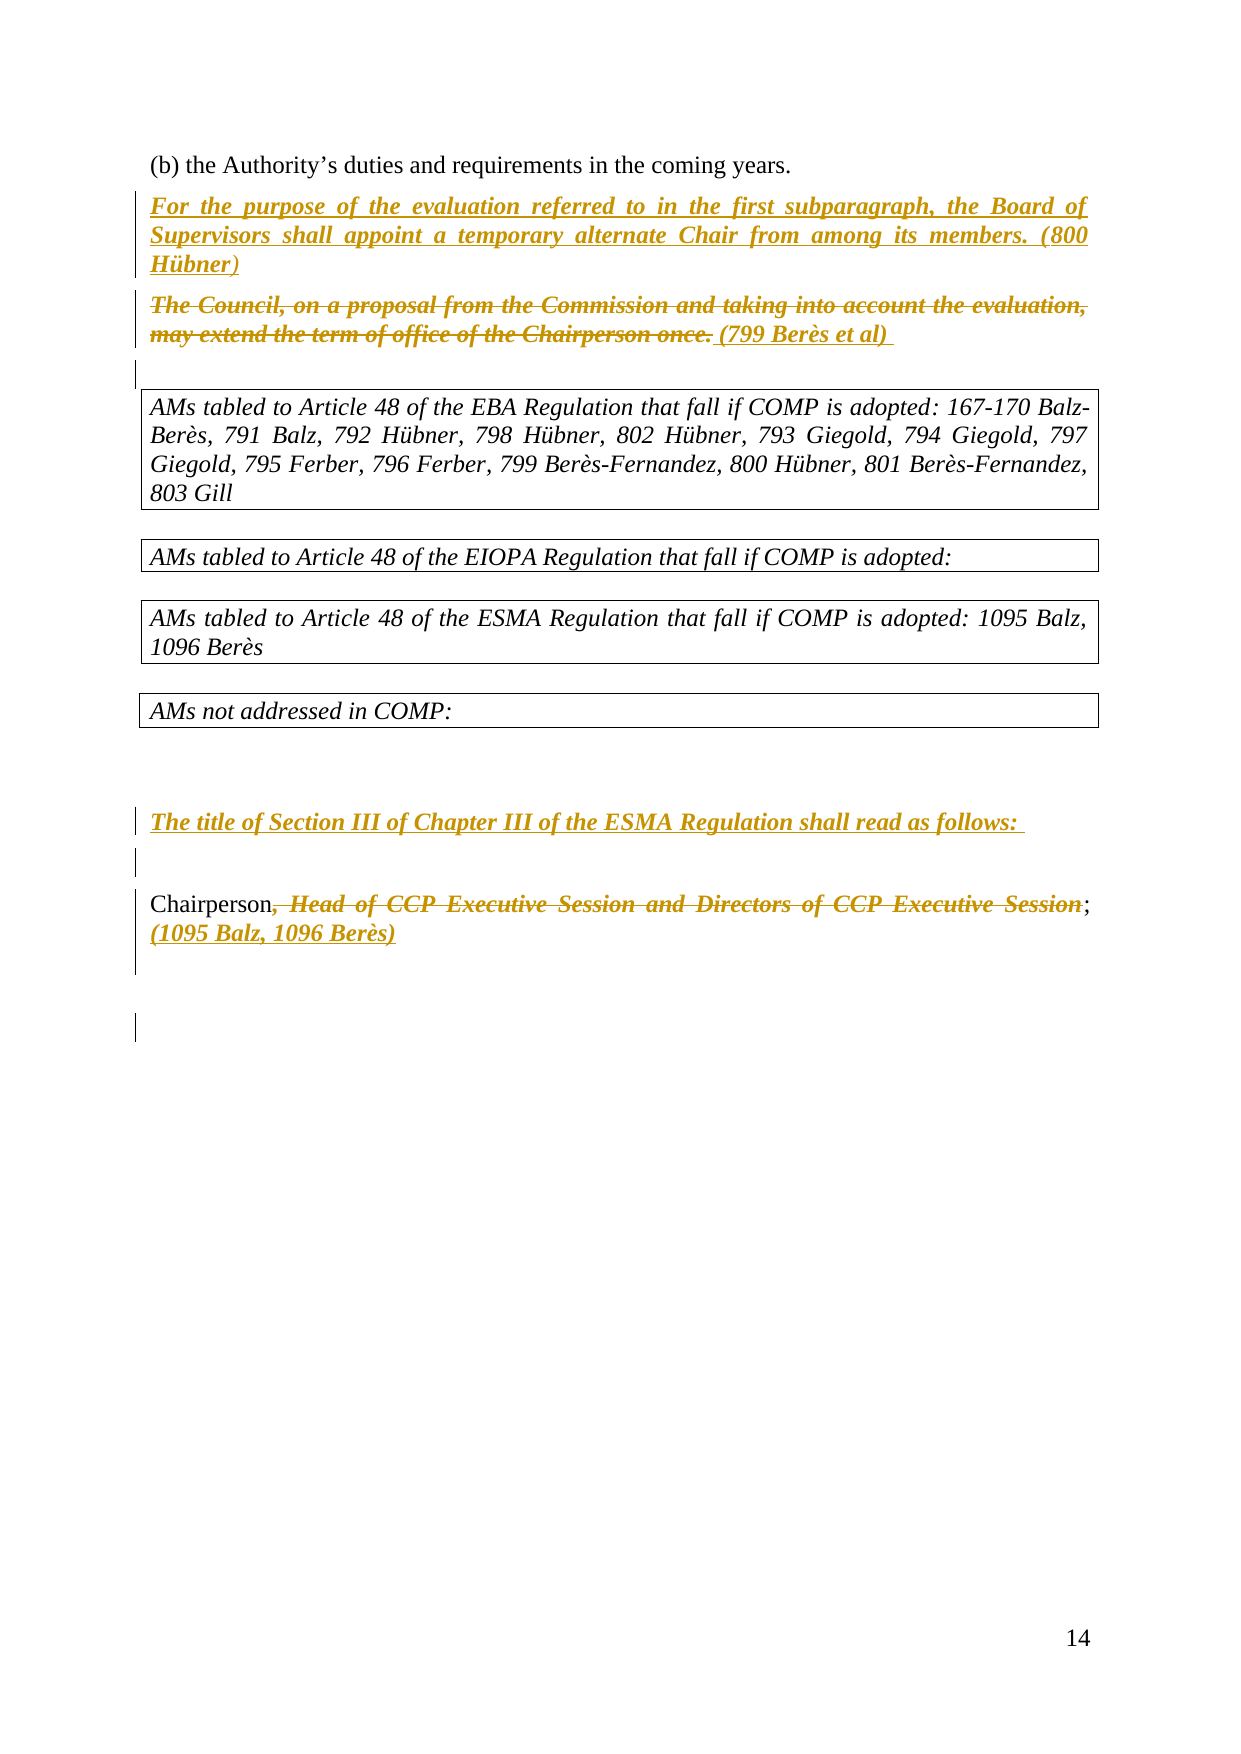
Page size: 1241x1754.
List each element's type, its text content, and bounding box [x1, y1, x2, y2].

text AMs tabled to Article 48 of the EBA Regulation that fall if COMP is adopted: 167-170 Balz-Berès, 791 Balz, 792 Hübner, 798 Hübner, 802 Hübner, 793 Giegold, 794 Giegold, 797 Giegold, 795 Ferber, 796 Ferber, 799 Berès-Fernandez, 800 Hübner, 801 Berès-Fernandez, 803 Gill [142, 390, 1098, 509]
text AMs tabled to Article 48 of the ESMA Regulation that fall if COMP is adopted: 1095 Balz, 1096 Berès [142, 601, 1098, 663]
text Chairperson; [150, 889, 1090, 947]
text AMs tabled to Article 48 of the EIOPA Regulation that fall if COMP is adopted: [142, 540, 1098, 571]
text AMs not addressed in COMP: [140, 694, 1098, 727]
text (b) the Authority’s duties and requirements in the coming years. [150, 150, 1090, 179]
